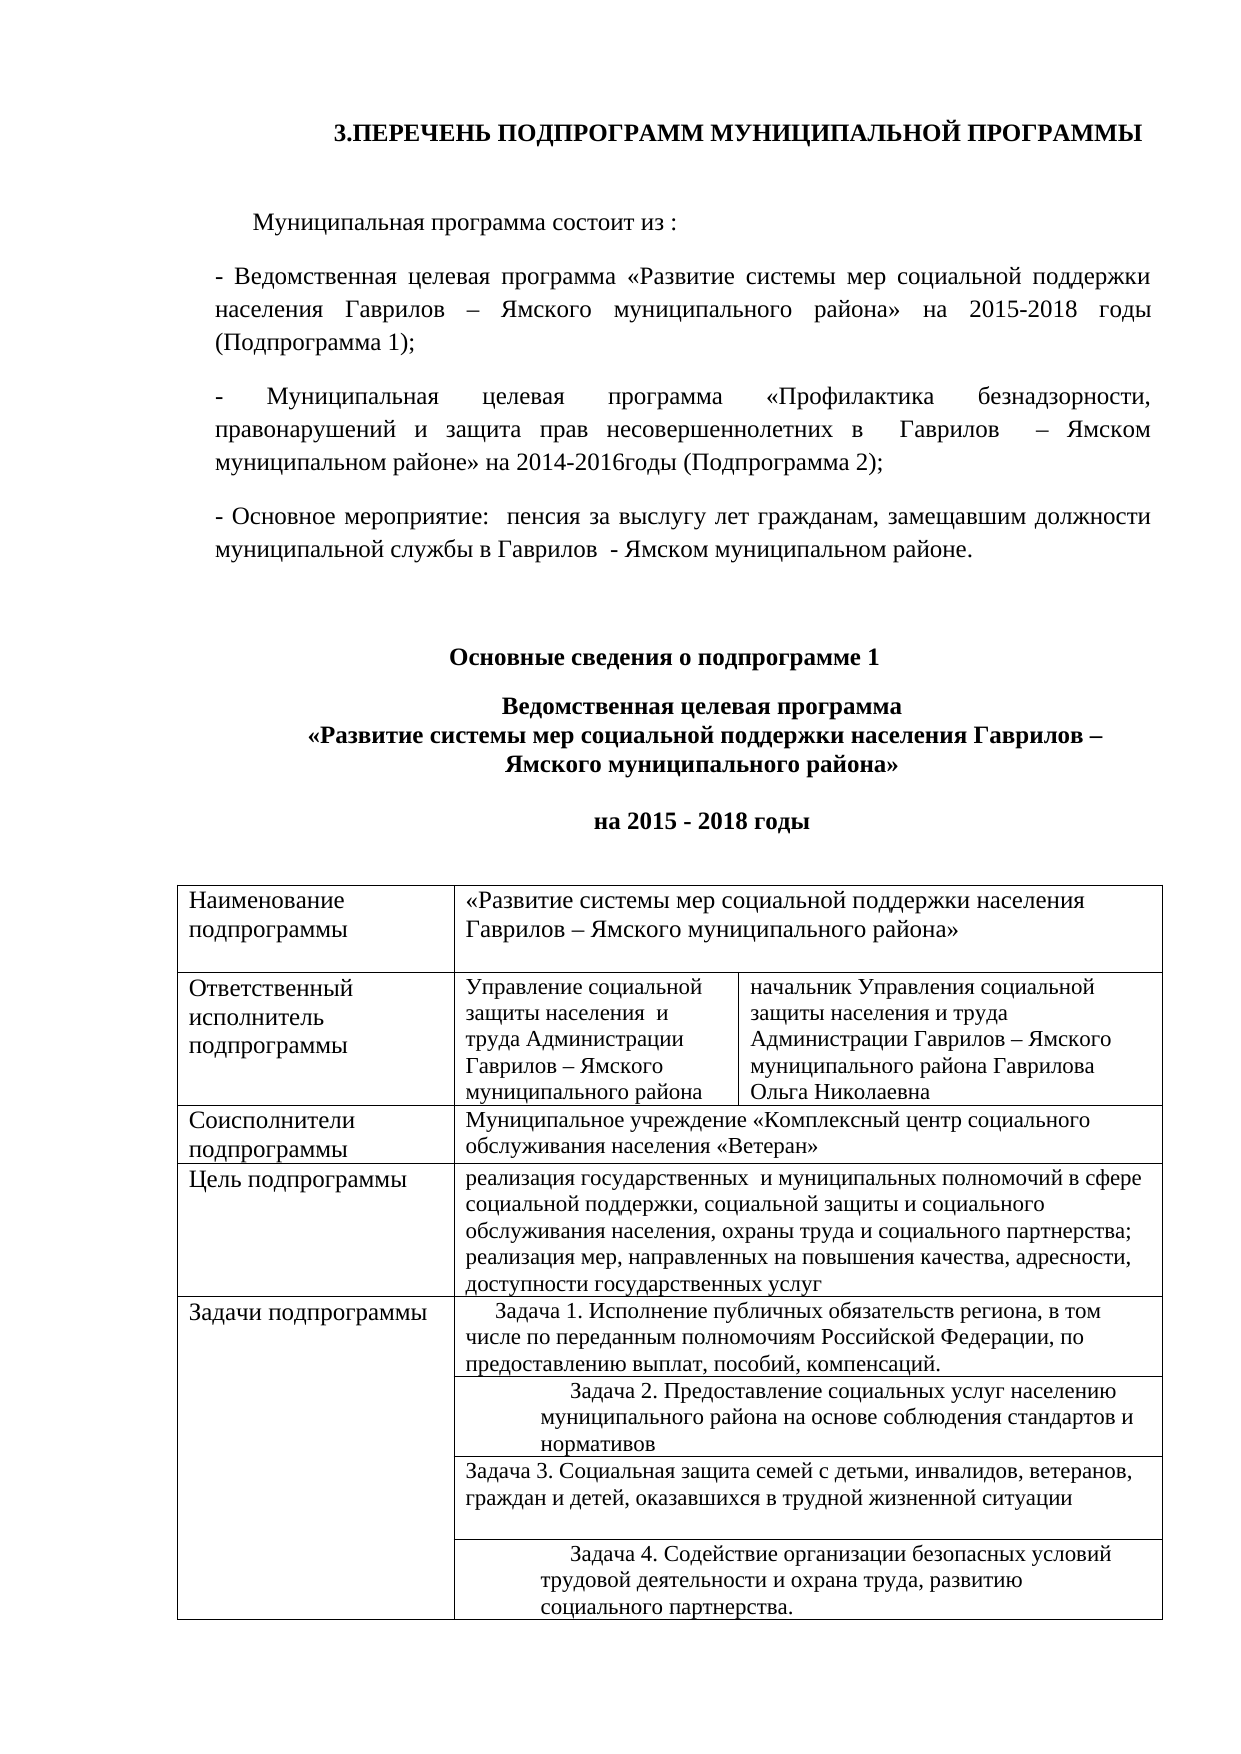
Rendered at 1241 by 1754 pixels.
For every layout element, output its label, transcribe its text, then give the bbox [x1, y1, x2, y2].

text - Муниципальная целевая программа «Профилактика безнадзорности, правонарушений и защита прав несовершеннолетних в Гаврилов – Ямском муниципальном районе» на 2014-2016годы (Подпрограмма 2); [215, 381, 1152, 476]
table_cell Цель подпрограммы [178, 1164, 454, 1296]
table_cell Задача 4. Содействие организации безопасных условий трудовой деятельности и охрана труда, развитию социального партнерства. [455, 1540, 1162, 1619]
table_cell Задача 3. Социальная защита семей с детьми, инвалидов, ветеранов, граждан и детей, оказавшихся в трудной жизненной ситуации [455, 1457, 1162, 1539]
table_cell реализация государственных и муниципальных полномочий в сфере социальной поддержки, социальной защиты и социального обслуживания населения, охраны труда и социального партнерства; реализация мер, направленных на повышения качества, адресности, доступности государственных услуг [455, 1164, 1162, 1296]
table_cell начальник Управления социальной защиты населения и труда Администрации Гаврилов – Ямского муниципального района Гаврилова Ольга Николаевна [739, 973, 1162, 1104]
text Основные сведения о подпрограмме 1 [177, 642, 1152, 670]
text - Основное мероприятие: пенсия за выслугу лет гражданам, замещавшим должности муниципальной службы в Гаврилов - Ямском муниципальном районе. [215, 501, 1152, 563]
table_cell Ответственный исполнитель подпрограммы [178, 973, 454, 1104]
text - Ведомственная целевая программа «Развитие системы мер социальной поддержки населения Гаврилов – Ямского муниципального района» на 2015-2018 годы (Подпрограмма 1); [215, 261, 1152, 356]
list «Развитие системы мер социальной поддержки населения Гаврилов – Ямского муниципального района» [252, 720, 1152, 777]
table_cell Задача 2. Предоставление социальных услуг населению муниципального района на основе соблюдения стандартов и нормативов [455, 1377, 1162, 1456]
table_header Наименование подпрограммы [178, 886, 454, 972]
text 3.ПЕРЕЧЕНЬ ПОДПРОГРАММ МУНИЦИПАЛЬНОЙ ПРОГРАММЫ [215, 118, 1152, 147]
table_header «Развитие системы мер социальной поддержки населения Гаврилов – Ямского муниципального района» [455, 886, 1162, 972]
list на 2015 - 2018 годы [252, 806, 1152, 835]
table_cell Задачи подпрограммы [178, 1297, 454, 1619]
list Муниципальная программа состоит из : [252, 207, 1152, 236]
table_cell Соисполнители подпрограммы [178, 1106, 454, 1163]
table_cell Муниципальное учреждение «Комплексный центр социального обслуживания населения «Ветеран» [455, 1106, 1162, 1163]
table_cell Задача 1. Исполнение публичных обязательств региона, в том числе по переданным полномочиям Российской Федерации, по предоставлению выплат, пособий, компенсаций. [455, 1297, 1162, 1376]
list Ведомственная целевая программа [252, 691, 1152, 720]
table_cell Управление социальной защиты населения и труда Администрации Гаврилов – Ямского муниципального района [455, 973, 738, 1104]
